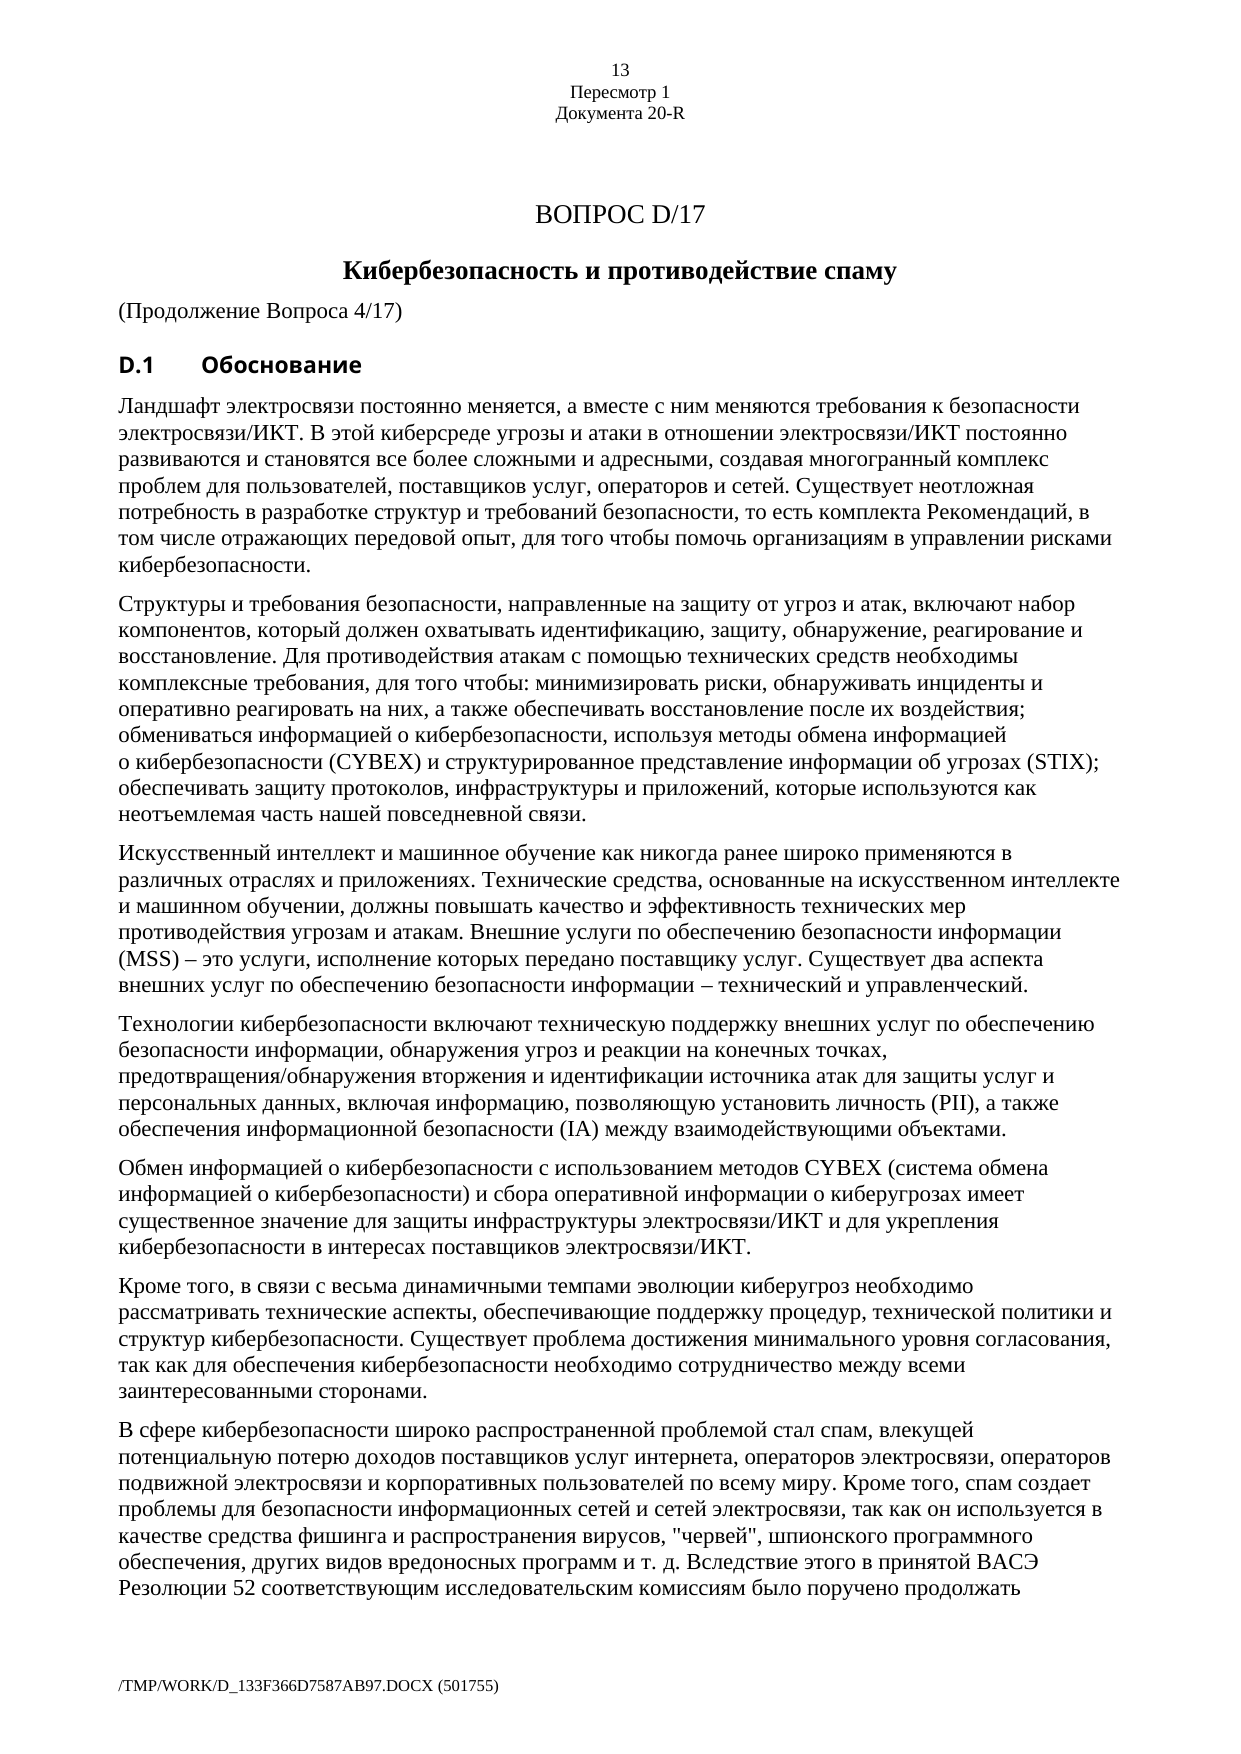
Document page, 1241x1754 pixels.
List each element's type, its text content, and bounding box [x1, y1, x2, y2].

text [118, 1416, 1122, 1601]
text Ландшафт электросвязи постоянно меняется, а вместе с ним меняются требования к безопасности электросвязи/ИКТ. В этой киберсреде угрозы и атаки в отношении электросвязи/ИКТ постоянно развиваются и становятся все более сложными и адресными, создавая многогранный комплекс проблем для пользователей, поставщиков услуг, операторов и сетей. Существует неотложная потребность в разработке структур и требований безопасности, то есть комплекта Рекомендаций, в том числе отражающих передовой опыт, для того чтобы помочь организациям в управлении рисками кибербезопасности. [118, 393, 1122, 577]
text Искусственный интеллект и машинное обучение как никогда ранее широко применяются в различных отраслях и приложениях. Технические средства, основанные на искусственном интеллекте и машинном обучении, должны повышать качество и эффективность технических мер противодействия угрозам и атакам. Внешние услуги по обеспечению безопасности информации (MSS) – это услуги, исполнение которых передано поставщику услуг. Существует два аспекта внешних услуг по обеспечению безопасности информации – технический и управленческий. [118, 839, 1122, 997]
text Кроме того, в связи с весьма динамичными темпами эволюции киберугроз необходимо рассматривать технические аспекты, обеспечивающие поддержку процедур, технической политики и структур кибербезопасности. Существует проблема достижения минимального уровня согласования, так как для обеспечения кибербезопасности необходимо сотрудничество между всеми заинтересованными сторонами. [118, 1272, 1122, 1404]
text Структуры и требования безопасности, направленные на защиту от угроз и атак, включают набор компонентов, который должен охватывать идентификацию, защиту, обнаружение, реагирование и восстановление. Для противодействия атакам с помощью технических средств необходимы комплексные требования, для того чтобы: минимизировать риски, обнаруживать инциденты и оперативно реагировать на них, а также обеспечивать восстановление после их воздействия; обмениваться информацией о кибербезопасности, используя методы обмена информацией о кибербезопасности (CYBEX) и структурированное представление информации об угрозах (STIX); обеспечивать защиту протоколов, инфраструктуры и приложений, которые используются как неотъемлемая часть нашей повседневной связи. [118, 589, 1122, 827]
subtitle D.1 Обоснование [118, 349, 1122, 380]
text Вопрос D/17 [118, 198, 1122, 229]
text Обмен информацией о кибербезопасности с использованием методов CYBEX (система обмена информацией о кибербезопасности) и сбора оперативной информации о киберугрозах имеет существенное значение для защиты инфраструктуры электросвязи/ИКТ и для укрепления кибербезопасности в интересах поставщиков электросвязи/ИКТ. [118, 1154, 1122, 1259]
title Кибербезопасность и противодействие спаму [118, 254, 1122, 285]
text Технологии кибербезопасности включают техническую поддержку внешних услуг по обеспечению безопасности информации, обнаружения угроз и реакции на конечных точках, предотвращения/обнаружения вторжения и идентификации источника атак для защиты услуг и персональных данных, включая информацию, позволяющую установить личность (PII), а также обеспечения информационной безопасности (IA) между взаимодействующими объектами. [118, 1010, 1122, 1142]
text (Продолжение Вопроса 4/17) [118, 297, 1122, 324]
